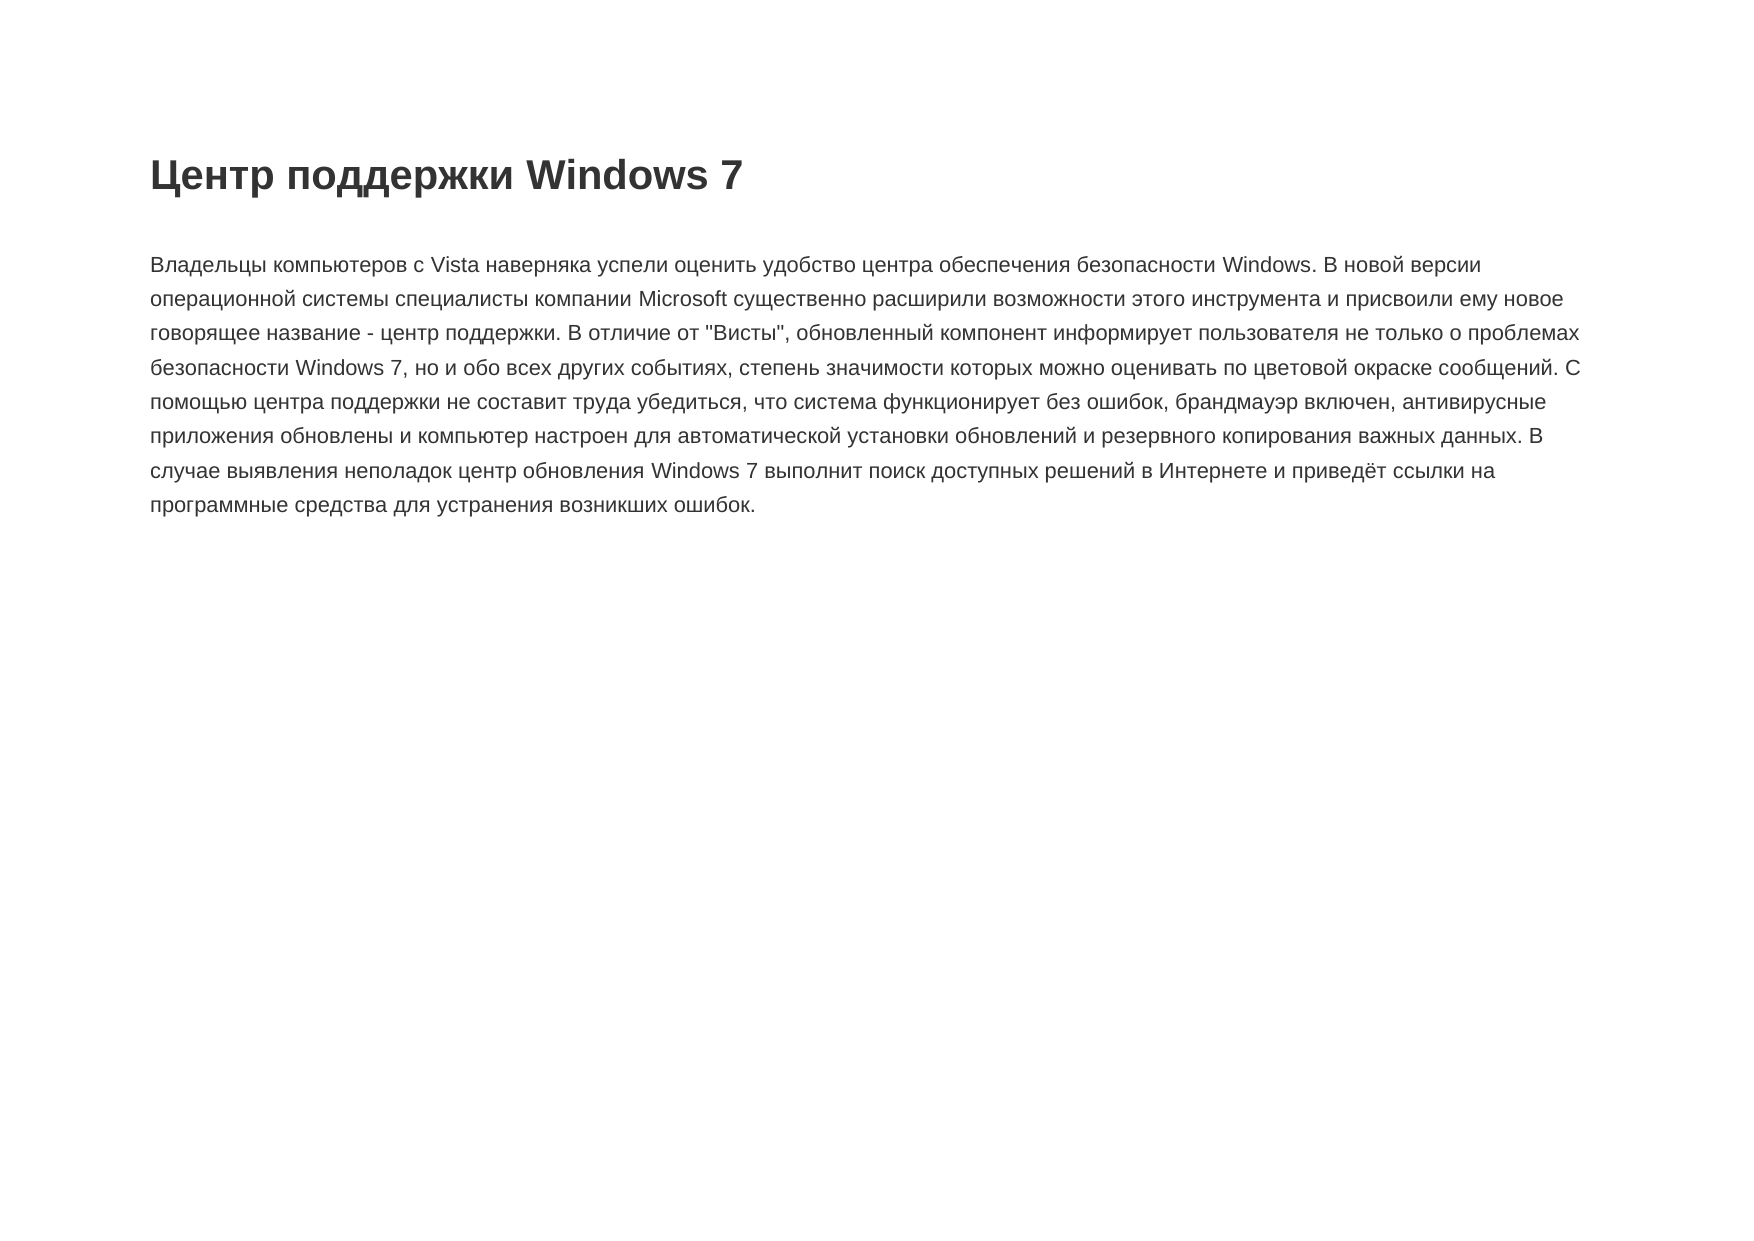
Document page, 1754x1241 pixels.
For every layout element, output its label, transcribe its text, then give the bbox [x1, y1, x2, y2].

text Центр поддержки Windows 7 [150, 150, 1604, 198]
text Владельцы компьютеров с Vista наверняка успели оценить удобство центра обеспечения безопасности Windows. В новой версии операционной системы специалисты компании Microsoft существенно расширили возможности этого инструмента и присвоили ему новое говорящее название - центр поддержки. В отличие от "Висты", обновленный компонент информирует пользователя не только о проблемах безопасности Windows 7, но и обо всех других событиях, степень значимости которых можно оценивать по цветовой окраске сообщений. С помощью центра поддержки не составит труда убедиться, что система функционирует без ошибок, брандмауэр включен, антивирусные приложения обновлены и компьютер настроен для автоматической установки обновлений и резервного копирования важных данных. В случае выявления неполадок центр обновления Windows 7 выполнит поиск доступных решений в Интернете и приведёт ссылки на программные средства для устранения возникших ошибок. [150, 242, 1604, 517]
